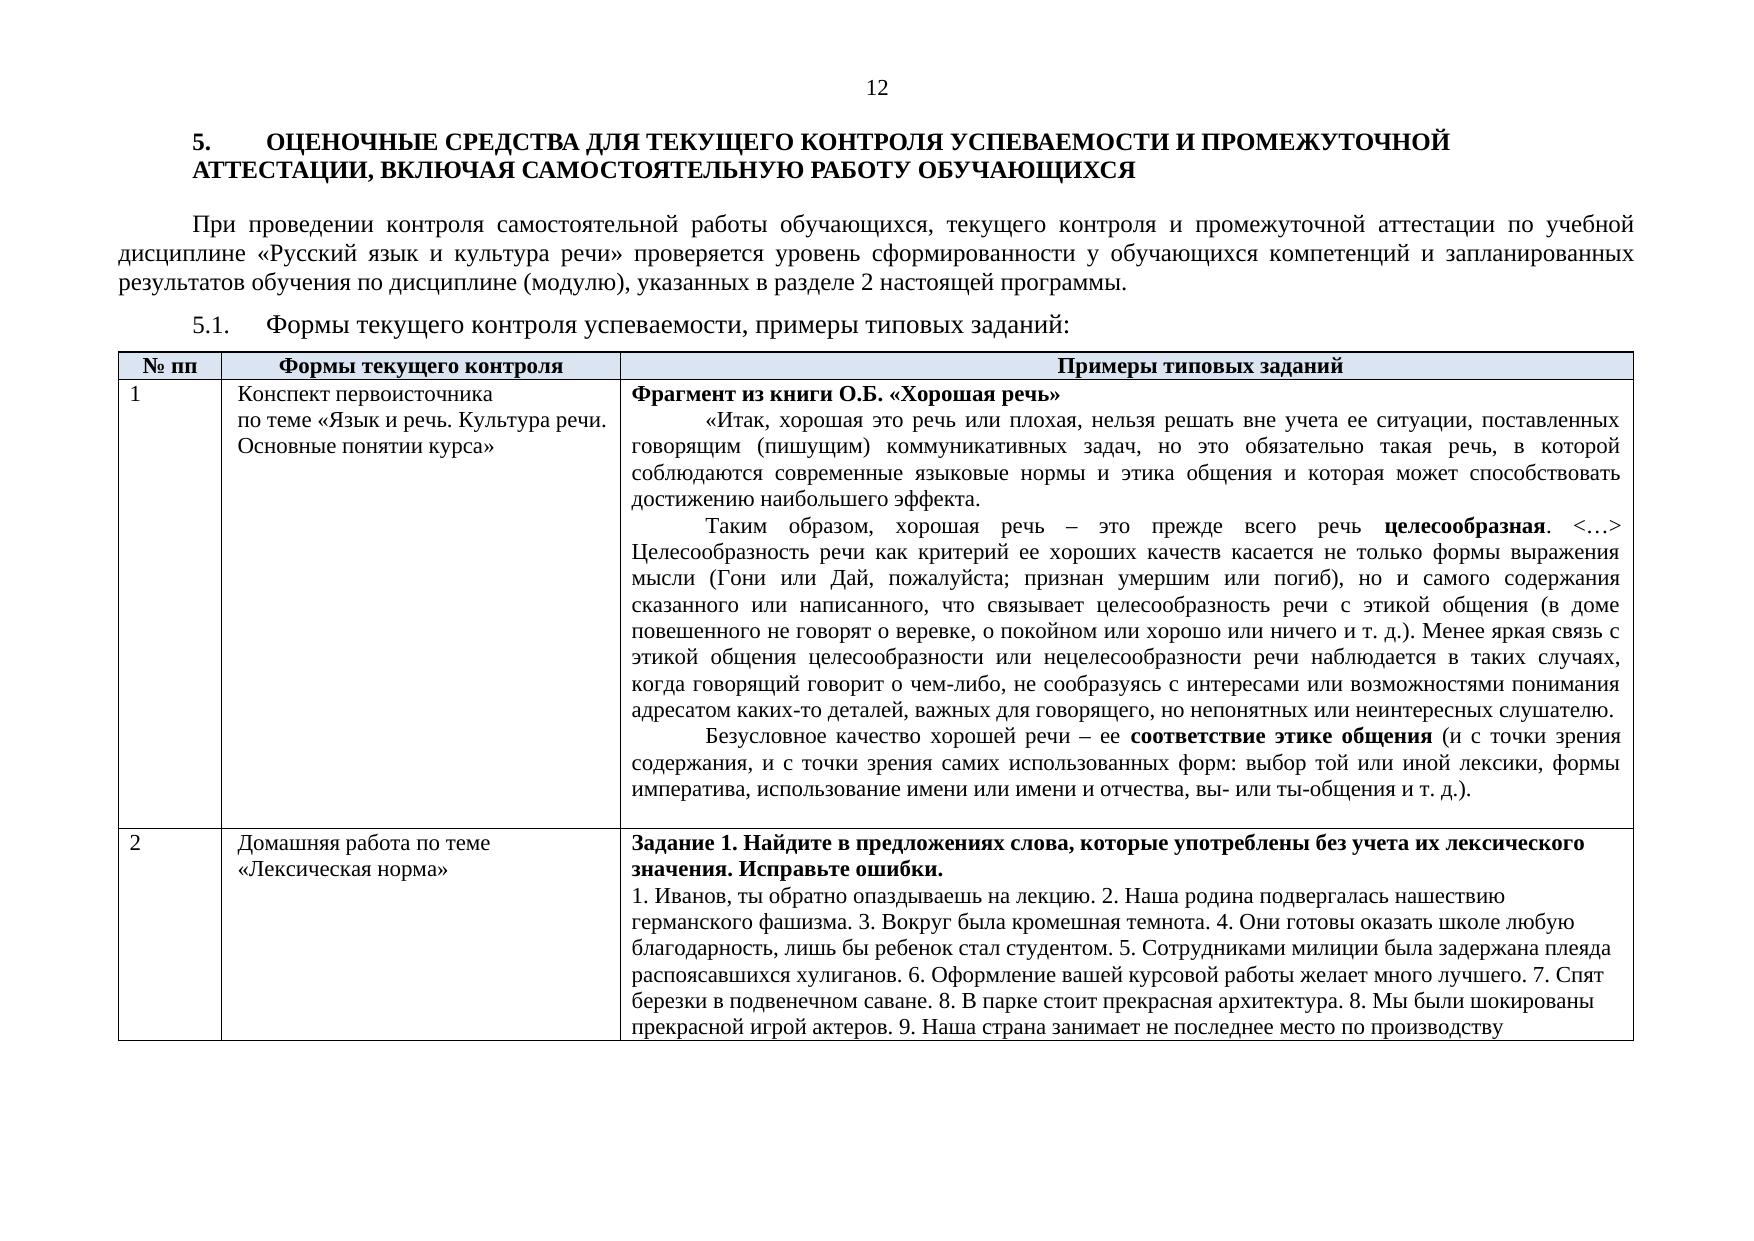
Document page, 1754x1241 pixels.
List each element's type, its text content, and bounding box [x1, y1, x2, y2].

table_cell Конспект первоисточника по теме «Язык и речь. Культура речи. Основные понятии курса» [222, 380, 620, 828]
table_header Примеры типовых заданий [621, 353, 1633, 379]
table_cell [222, 829, 620, 1040]
subtitle ОЦЕНОЧНЫЕ СРЕДСТВА ДЛЯ ТЕКУЩЕГО КОНТРОЛЯ УСПЕВАЕМОСТИ И ПРОМЕЖУТОЧНОЙ АТТЕСТАЦИИ, ВКЛЮЧАЯ САМОСТОЯТЕЛЬНУЮ РАБОТУ ОБУЧАЮЩИХСЯ [192, 127, 1636, 184]
table_header Формы текущего контроля [222, 353, 620, 379]
table_cell 2 [119, 829, 221, 1040]
table_cell 1 [119, 380, 221, 828]
table_cell Фрагмент из книги О.Б. «Хорошая речь» «Итак, хорошая это речь или плохая, нельзя решать вне учета ее ситуации, поставленных говорящим (пишущим) коммуникативных задач, но это обязательно такая речь, в которой соблюдаются современные языковые нормы и этика общения и которая может способствовать достижению наибольшего эффекта. Таким образом, хорошая речь – это прежде всего речь целесообразная. <…> Целесообразность речи как критерий ее хороших качеств касается не только формы выражения мысли (Гони или Дай, пожалуйста; признан умершим или погиб), но и самого содержания сказанного или написанного, что связывает целесообразность речи с этикой общения (в доме повешенного не говорят о веревке, о покойном или хорошо или ничего и т. д.). Менее яркая связь с этикой общения целесообразности или нецелесообразности речи наблюдается в таких случаях, когда говорящий говорит о чем-либо, не сообразуясь с интересами или возможностями понимания адресатом каких-то деталей, важных для говорящего, но непонятных или неинтересных слушателю. Безусловное качество хорошей речи – ее соответствие этике общения (и с точки зрения содержания, и с точки зрения самих использованных форм: выбор той или иной лексики, формы императива, использование имени или имени и отчества, вы- или ты-общения и т. д.). [621, 380, 1633, 828]
list При проведении контроля самостоятельной работы обучающихся, текущего контроля и промежуточной аттестации по учебной дисциплине «Русский язык и культура речи» проверяется уровень сформированности у обучающихся компетенций и запланированных результатов обучения по дисциплине (модулю), указанных в разделе 2 настоящей программы. [118, 209, 1636, 295]
table_header № пп [119, 353, 221, 379]
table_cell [621, 829, 1633, 1040]
subtitle Формы текущего контроля успеваемости, примеры типовых заданий: [192, 308, 1636, 339]
